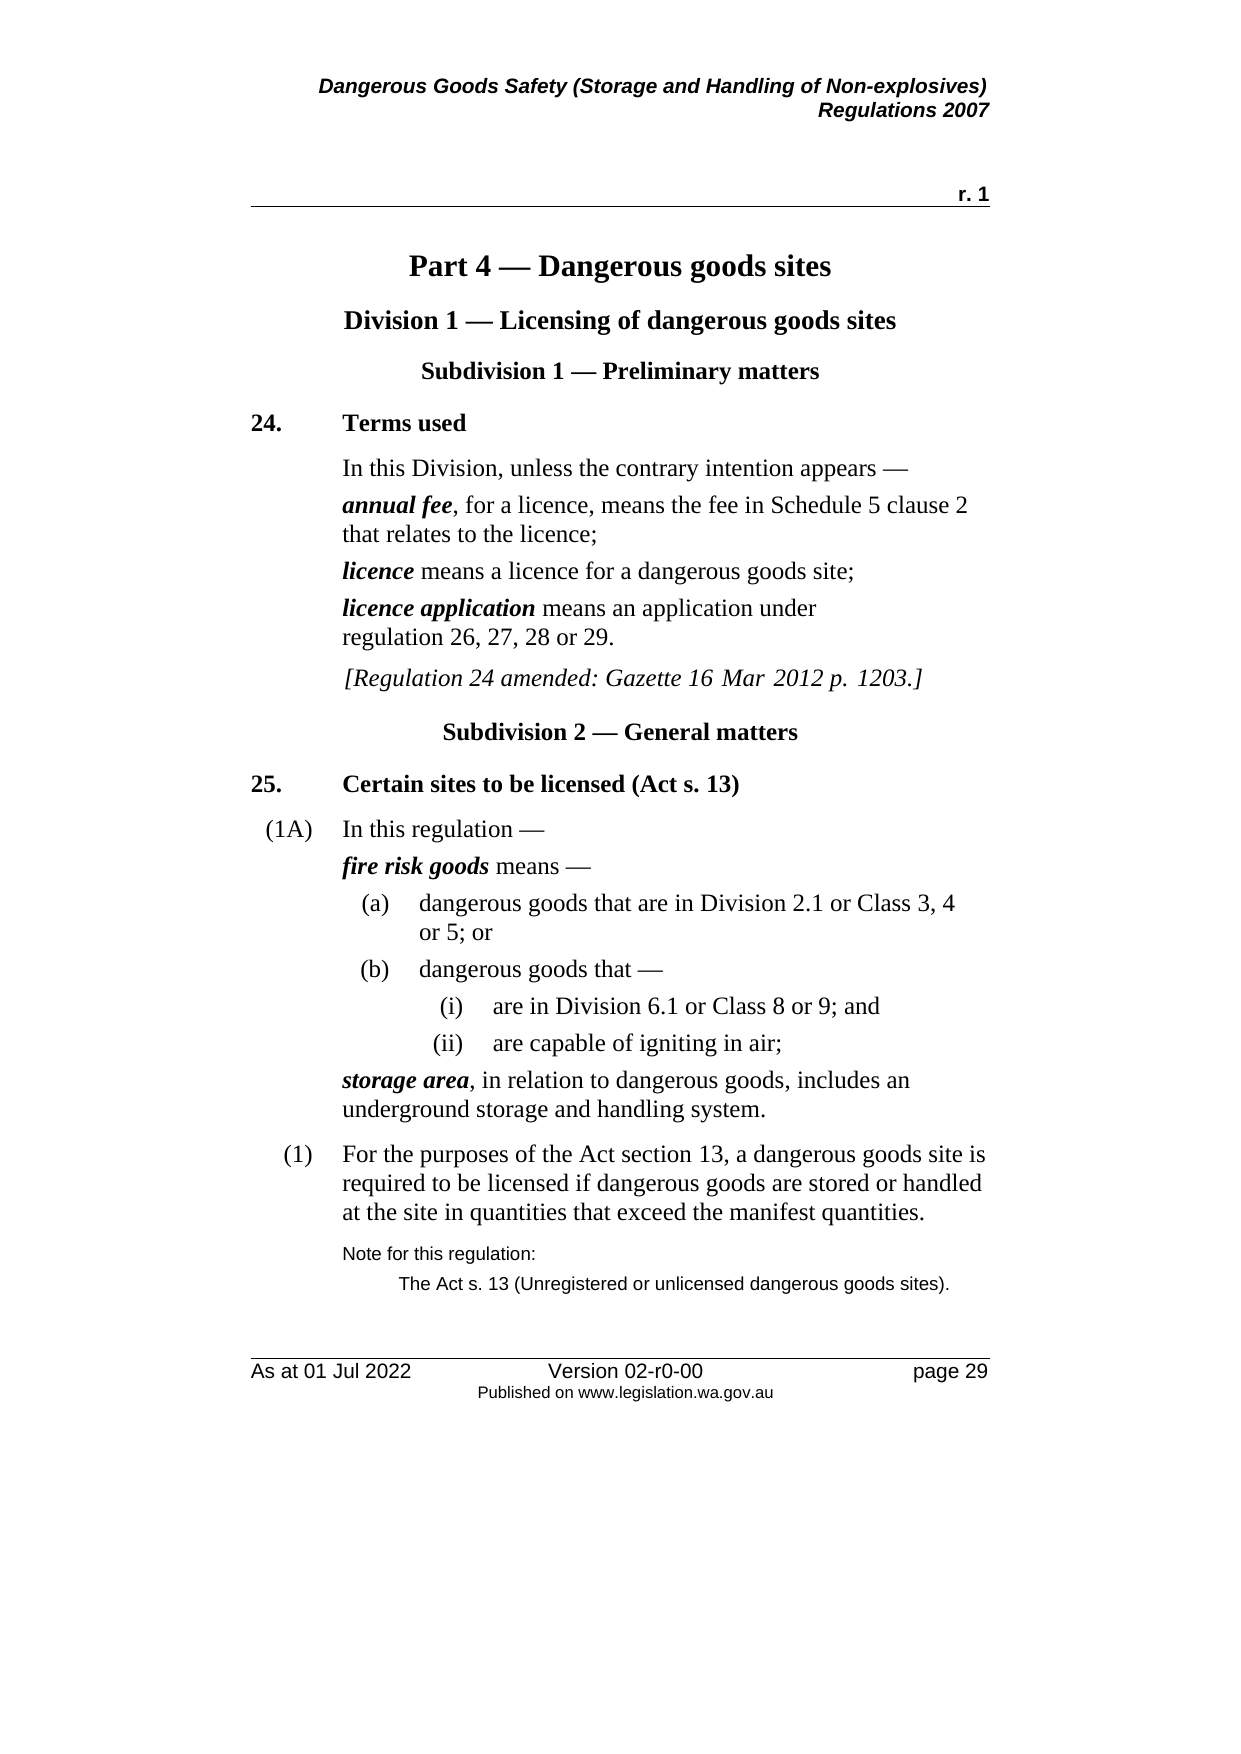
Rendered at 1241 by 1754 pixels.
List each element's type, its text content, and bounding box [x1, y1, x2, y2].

subtitle Subdivision 2 — General matters [251, 717, 990, 746]
text In this Division, unless the contrary intention appears — [251, 453, 990, 482]
text licence application means an application under regulation 26, 27, 28 or 29. [251, 593, 990, 651]
text (b) dangerous goods that — [251, 954, 990, 983]
text (1A) In this regulation — [251, 814, 990, 843]
text annual fee, for a licence, means the fee in Schedule 5 clause 2 that relates to the licence; [251, 490, 990, 548]
text (a) dangerous goods that are in Division 2.1 or Class 3, 4 or 5; or [251, 888, 990, 946]
subtitle Part 4 — Dangerous goods sites [251, 247, 990, 283]
subtitle Note for this regulation: [251, 1242, 990, 1264]
text (1) For the purposes of the Act section 13, a dangerous goods site is required to be licensed if dangerous goods are stored or handled at the site in quantities that exceed the manifest quantities. [251, 1139, 990, 1226]
text fire risk goods means — [251, 851, 990, 880]
text licence means a licence for a dangerous goods site; [251, 556, 990, 585]
text The Act s. 13 (Unregistered or unlicensed dangerous goods sites). [251, 1272, 990, 1294]
subtitle 25. Certain sites to be licensed (Act s. 13) [251, 769, 990, 797]
text [Regulation 24 amended: Gazette 16 Mar 2012 p. 1203.] [251, 663, 990, 692]
text (i) are in Division 6.1 or Class 8 or 9; and [251, 991, 990, 1020]
text (ii) are capable of igniting in air; [251, 1028, 990, 1057]
text storage area, in relation to dangerous goods, includes an underground storage and handling system. [251, 1065, 990, 1123]
subtitle Subdivision 1 — Preliminary matters [251, 356, 990, 385]
subtitle Division 1 — Licensing of dangerous goods sites [251, 304, 990, 335]
subtitle 24. Terms used [251, 408, 990, 437]
